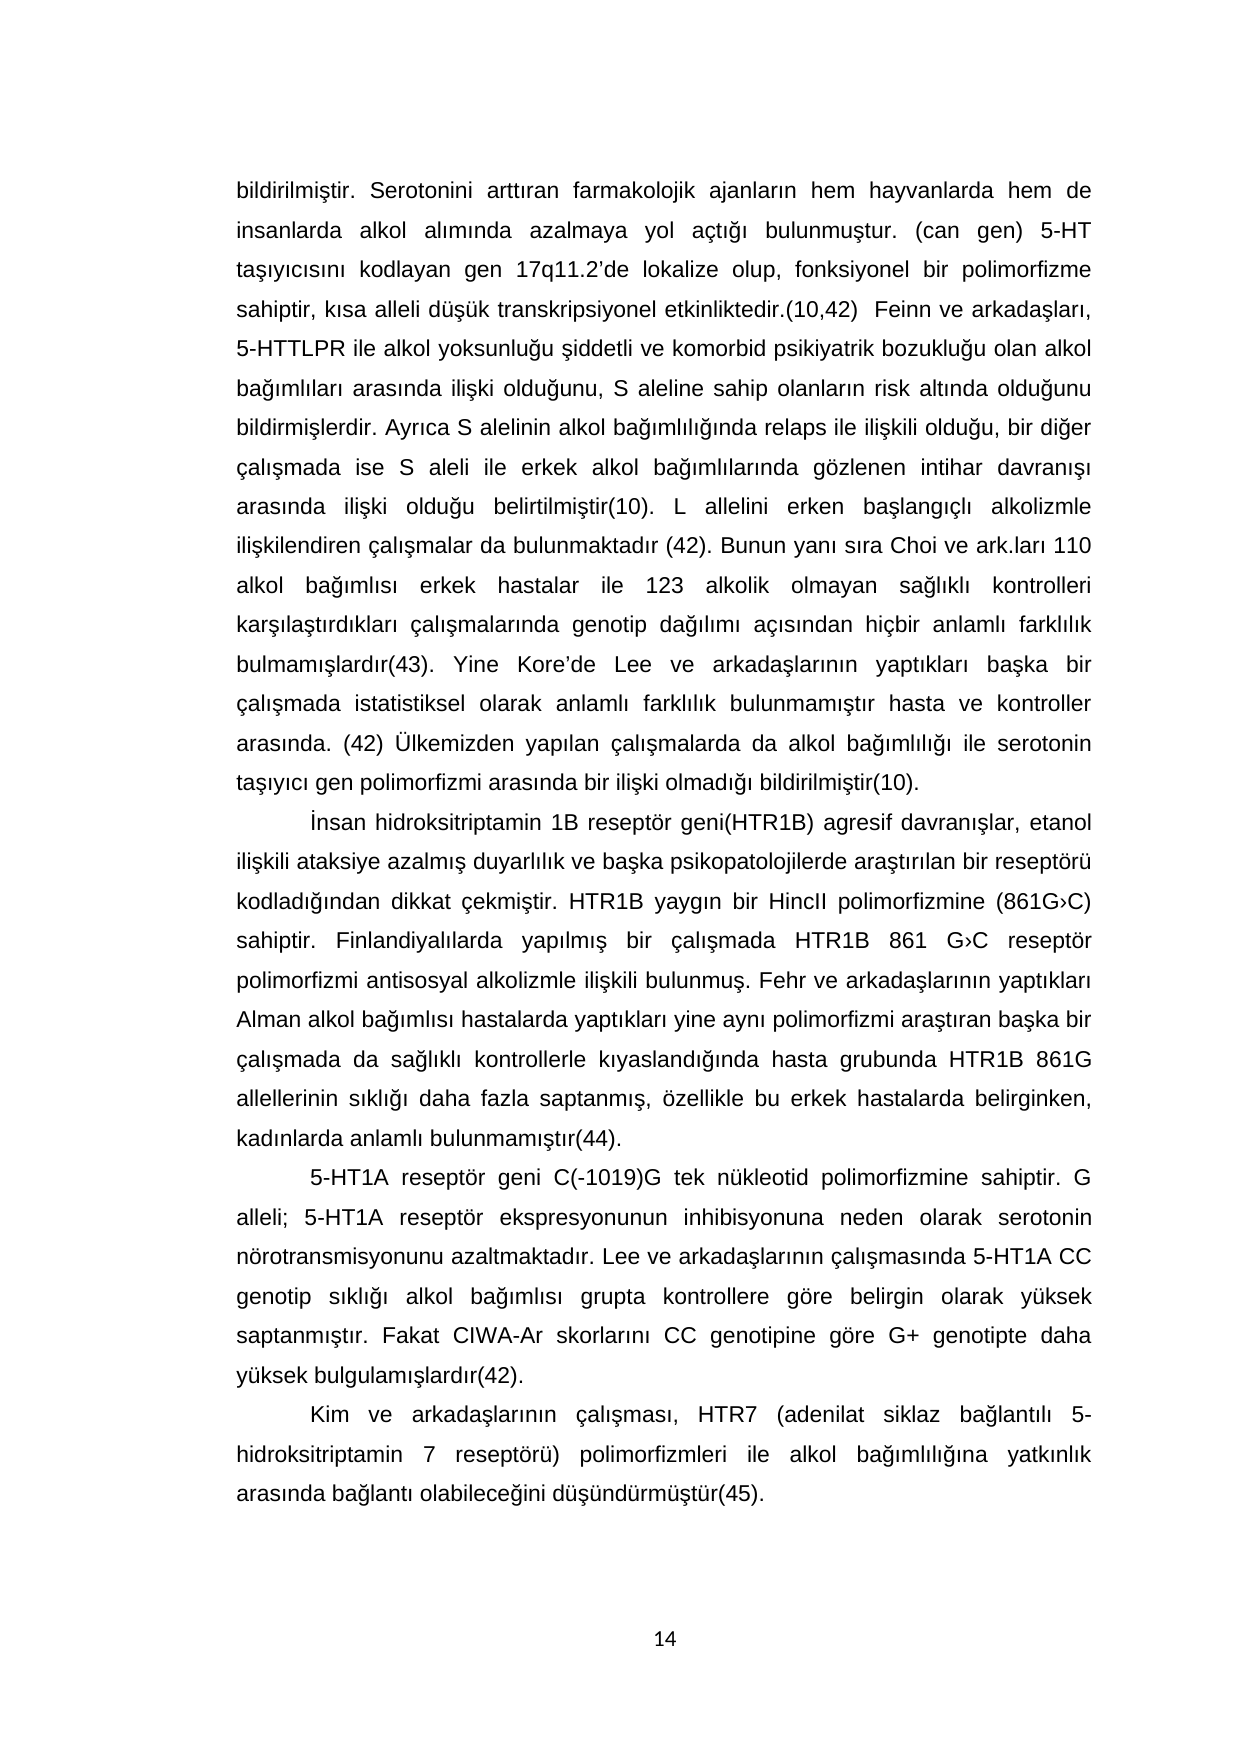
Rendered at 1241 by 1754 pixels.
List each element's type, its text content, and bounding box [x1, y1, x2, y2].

text İnsan hidroksitriptamin 1B reseptör geni(HTR1B) agresif davranışlar, etanol ilişkili ataksiye azalmış duyarlılık ve başka psikopatolojilerde araştırılan bir reseptörü kodladığından dikkat çekmiştir. HTR1B yaygın bir HincII polimorfizmine (861G›C) sahiptir. Finlandiyalılarda yapılmış bir çalışmada HTR1B 861 G›C reseptör polimorfizmi antisosyal alkolizmle ilişkili bulunmuş. Fehr ve arkadaşlarının yaptıkları Alman alkol bağımlısı hastalarda yaptıkları yine aynı polimorfizmi araştıran başka bir çalışmada da sağlıklı kontrollerle kıyaslandığında hasta grubunda HTR1B 861G allellerinin sıklığı daha fazla saptanmış, özellikle bu erkek hastalarda belirginken, kadınlarda anlamlı bulunmamıştır(44). [236, 809, 1092, 1151]
text 5-HT1A reseptör geni C(-1019)G tek nükleotid polimorfizmine sahiptir. G alleli; 5-HT1A reseptör ekspresyonunun inhibisyonuna neden olarak serotonin nörotransmisyonunu azaltmaktadır. Lee ve arkadaşlarının çalışmasında 5-HT1A CC genotip sıklığı alkol bağımlısı grupta kontrollere göre belirgin olarak yüksek saptanmıştır. Fakat CIWA-Ar skorlarını CC genotipine göre G+ genotipte daha yüksek bulgulamışlardır(42). [236, 1164, 1092, 1388]
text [236, 177, 1092, 796]
text Kim ve arkadaşlarının çalışması, HTR7 (adenilat siklaz bağlantılı 5-hidroksitriptamin 7 reseptörü) polimorfizmleri ile alkol bağımlılığına yatkınlık arasında bağlantı olabileceğini düşündürmüştür(45). [236, 1401, 1092, 1506]
